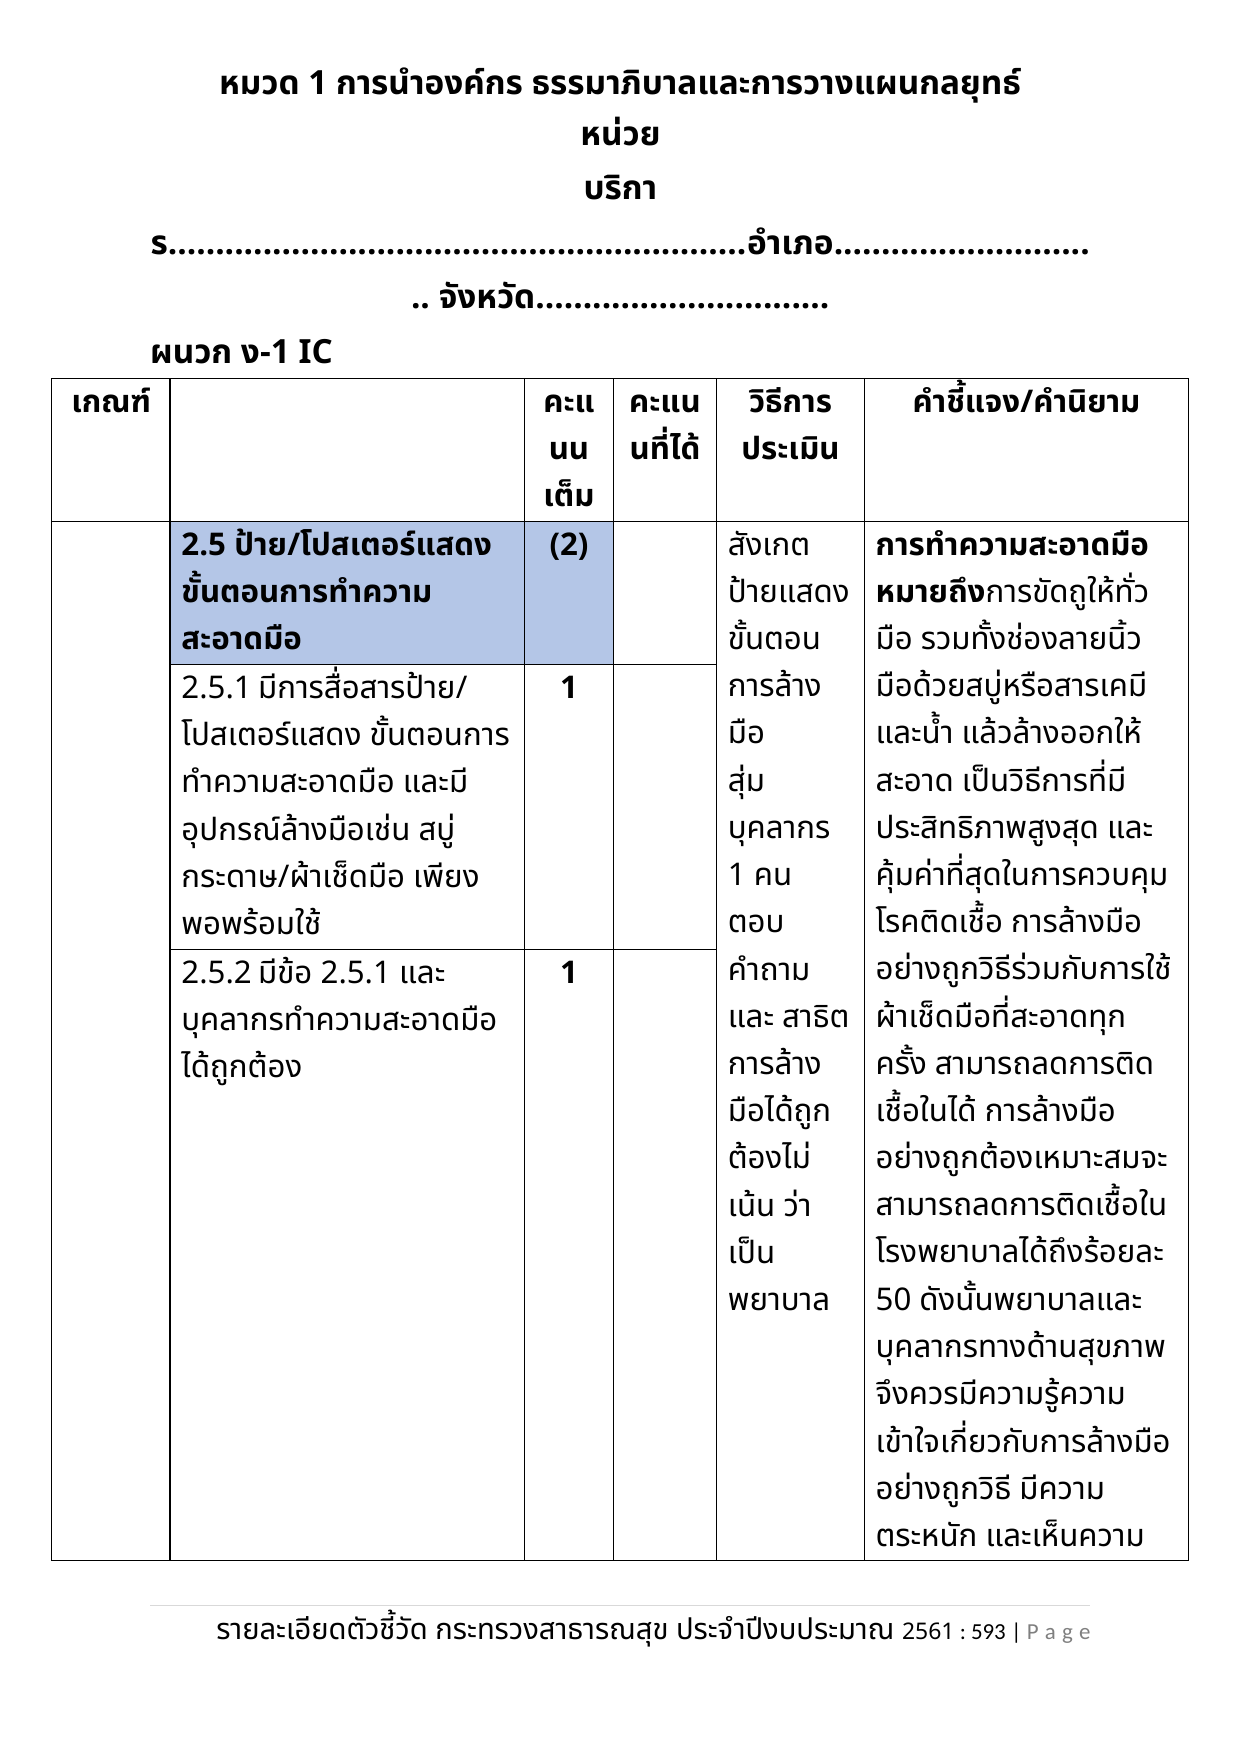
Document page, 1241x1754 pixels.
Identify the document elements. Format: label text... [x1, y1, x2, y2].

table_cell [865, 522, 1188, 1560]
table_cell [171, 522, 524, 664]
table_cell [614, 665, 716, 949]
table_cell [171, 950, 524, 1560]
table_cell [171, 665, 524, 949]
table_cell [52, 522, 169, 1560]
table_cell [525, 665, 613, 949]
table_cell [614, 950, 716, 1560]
text ผนวก ง-1 IC [150, 328, 1090, 378]
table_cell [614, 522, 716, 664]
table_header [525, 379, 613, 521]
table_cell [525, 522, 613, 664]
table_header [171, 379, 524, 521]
text หมวด 1 การนำองค์กร ธรรมาภิบาลและการวางแผนกลยุทธ์ [150, 59, 1090, 110]
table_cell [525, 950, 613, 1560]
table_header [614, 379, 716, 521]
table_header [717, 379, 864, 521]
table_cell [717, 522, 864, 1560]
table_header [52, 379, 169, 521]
text หน่วยบริการ.............................................................อำเภอ............................. จังหวัด............................... [150, 110, 1090, 324]
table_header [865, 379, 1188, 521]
